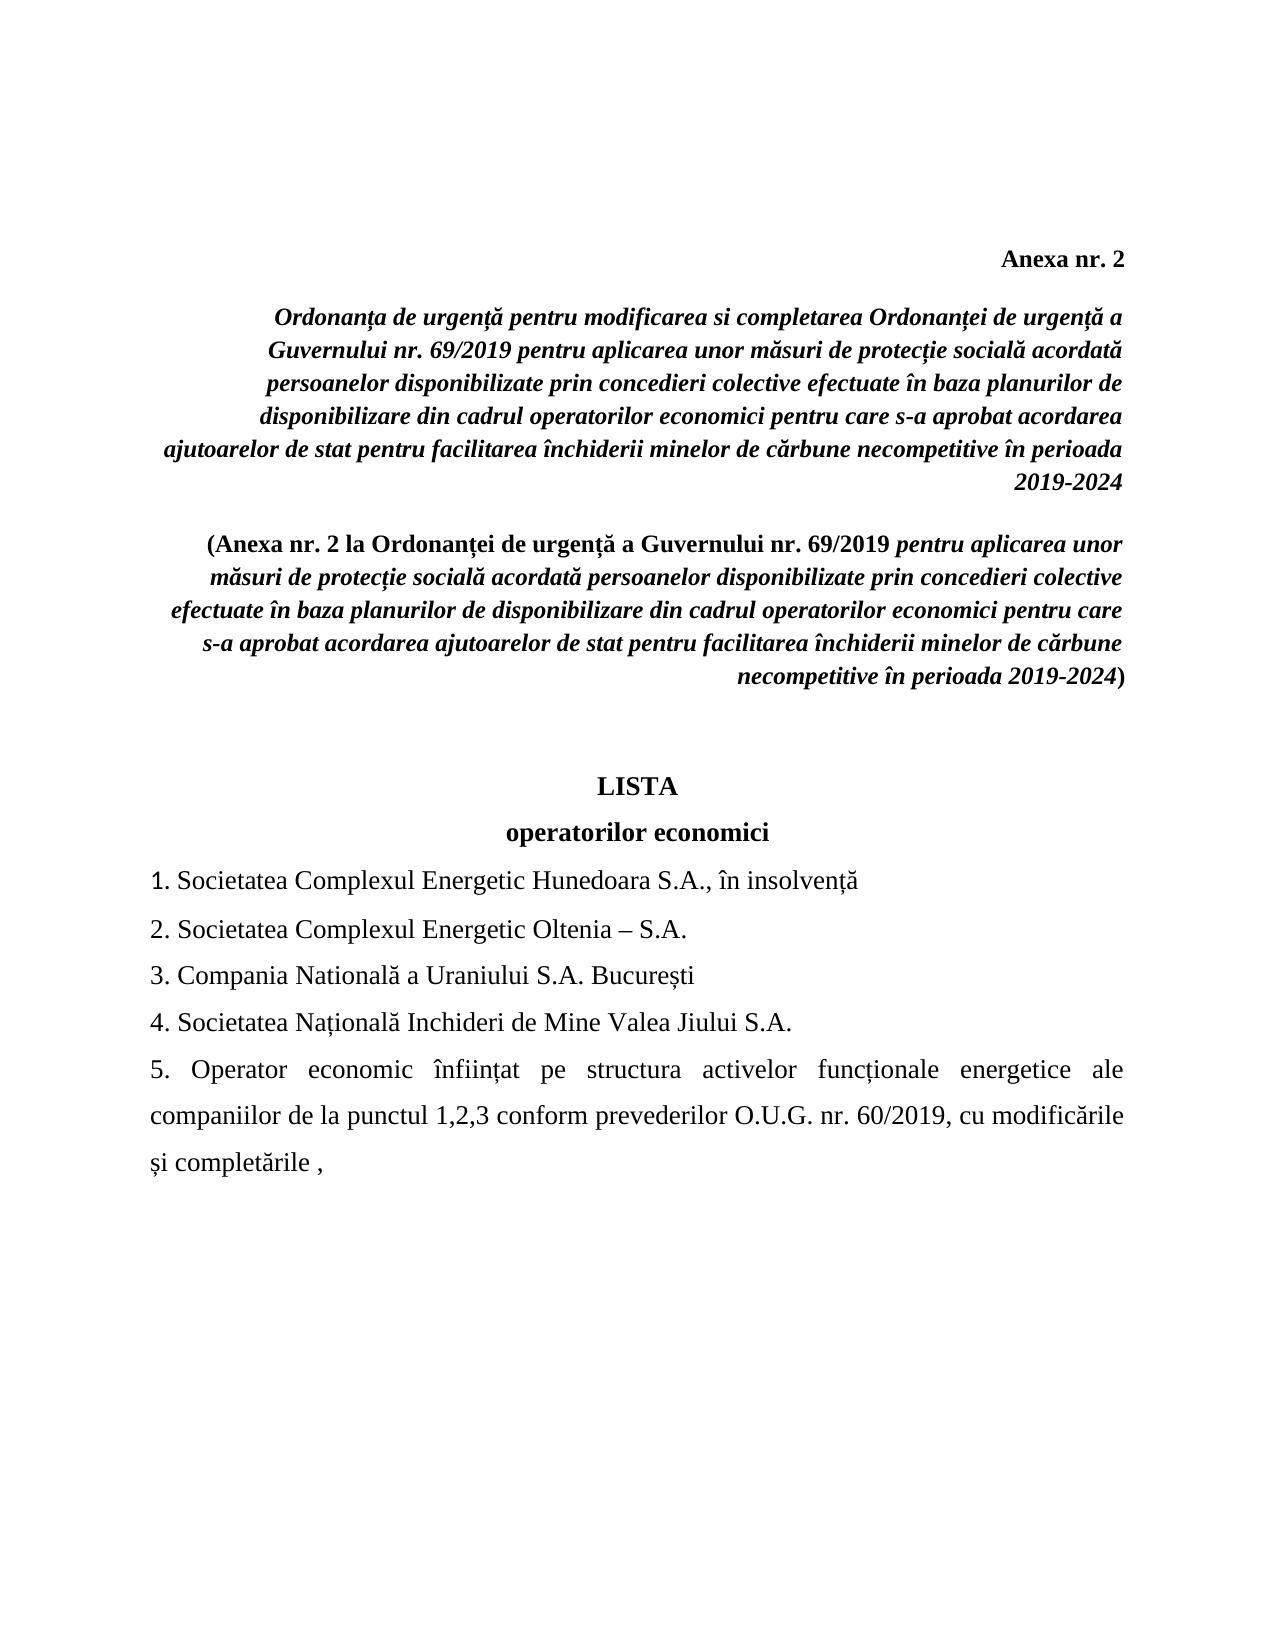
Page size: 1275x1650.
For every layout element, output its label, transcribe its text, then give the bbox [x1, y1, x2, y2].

text Anexa nr. 2 [150, 244, 1125, 272]
text 5. Operator economic înființat pe structura activelor funcționale energetice ale companiilor de la punctul 1,2,3 conform prevederilor O.U.G. nr. 60/2019, cu modificările și completările , [150, 1053, 1125, 1177]
subtitle (Anexa nr. 2 la Ordonanței de urgență a Guvernului nr. 69/2019 pentru aplicarea unor măsuri de protecție socială acordată persoanelor disponibilizate prin concedieri colective efectuate în baza planurilor de disponibilizare din cadrul operatorilor economici pentru care s-a aprobat acordarea ajutoarelor de stat pentru facilitarea închiderii minelor de cărbune necompetitive în perioada 2019-2024) [150, 529, 1125, 690]
text 2. Societatea Complexul Energetic Oltenia – S.A. [150, 913, 1125, 944]
text LISTA operatorilor economici [150, 723, 1125, 848]
subtitle Ordonanța de urgență pentru modificarea si completarea Ordonanței de urgență a Guvernului nr. 69/2019 pentru aplicarea unor măsuri de protecție socială acordată persoanelor disponibilizate prin concedieri colective efectuate în baza planurilor de disponibilizare din cadrul operatorilor economici pentru care s-a aprobat acordarea ajutoarelor de stat pentru facilitarea închiderii minelor de cărbune necompetitive în perioada 2019-2024 [150, 302, 1125, 496]
text 4. Societatea Națională Inchideri de Mine Valea Jiului S.A. [150, 1006, 1125, 1037]
text 3. Compania Natională a Uraniului S.A. București [150, 959, 1125, 991]
text 1. Societatea Complexul Energetic Hunedoara S.A., în insolvență [150, 863, 1125, 896]
